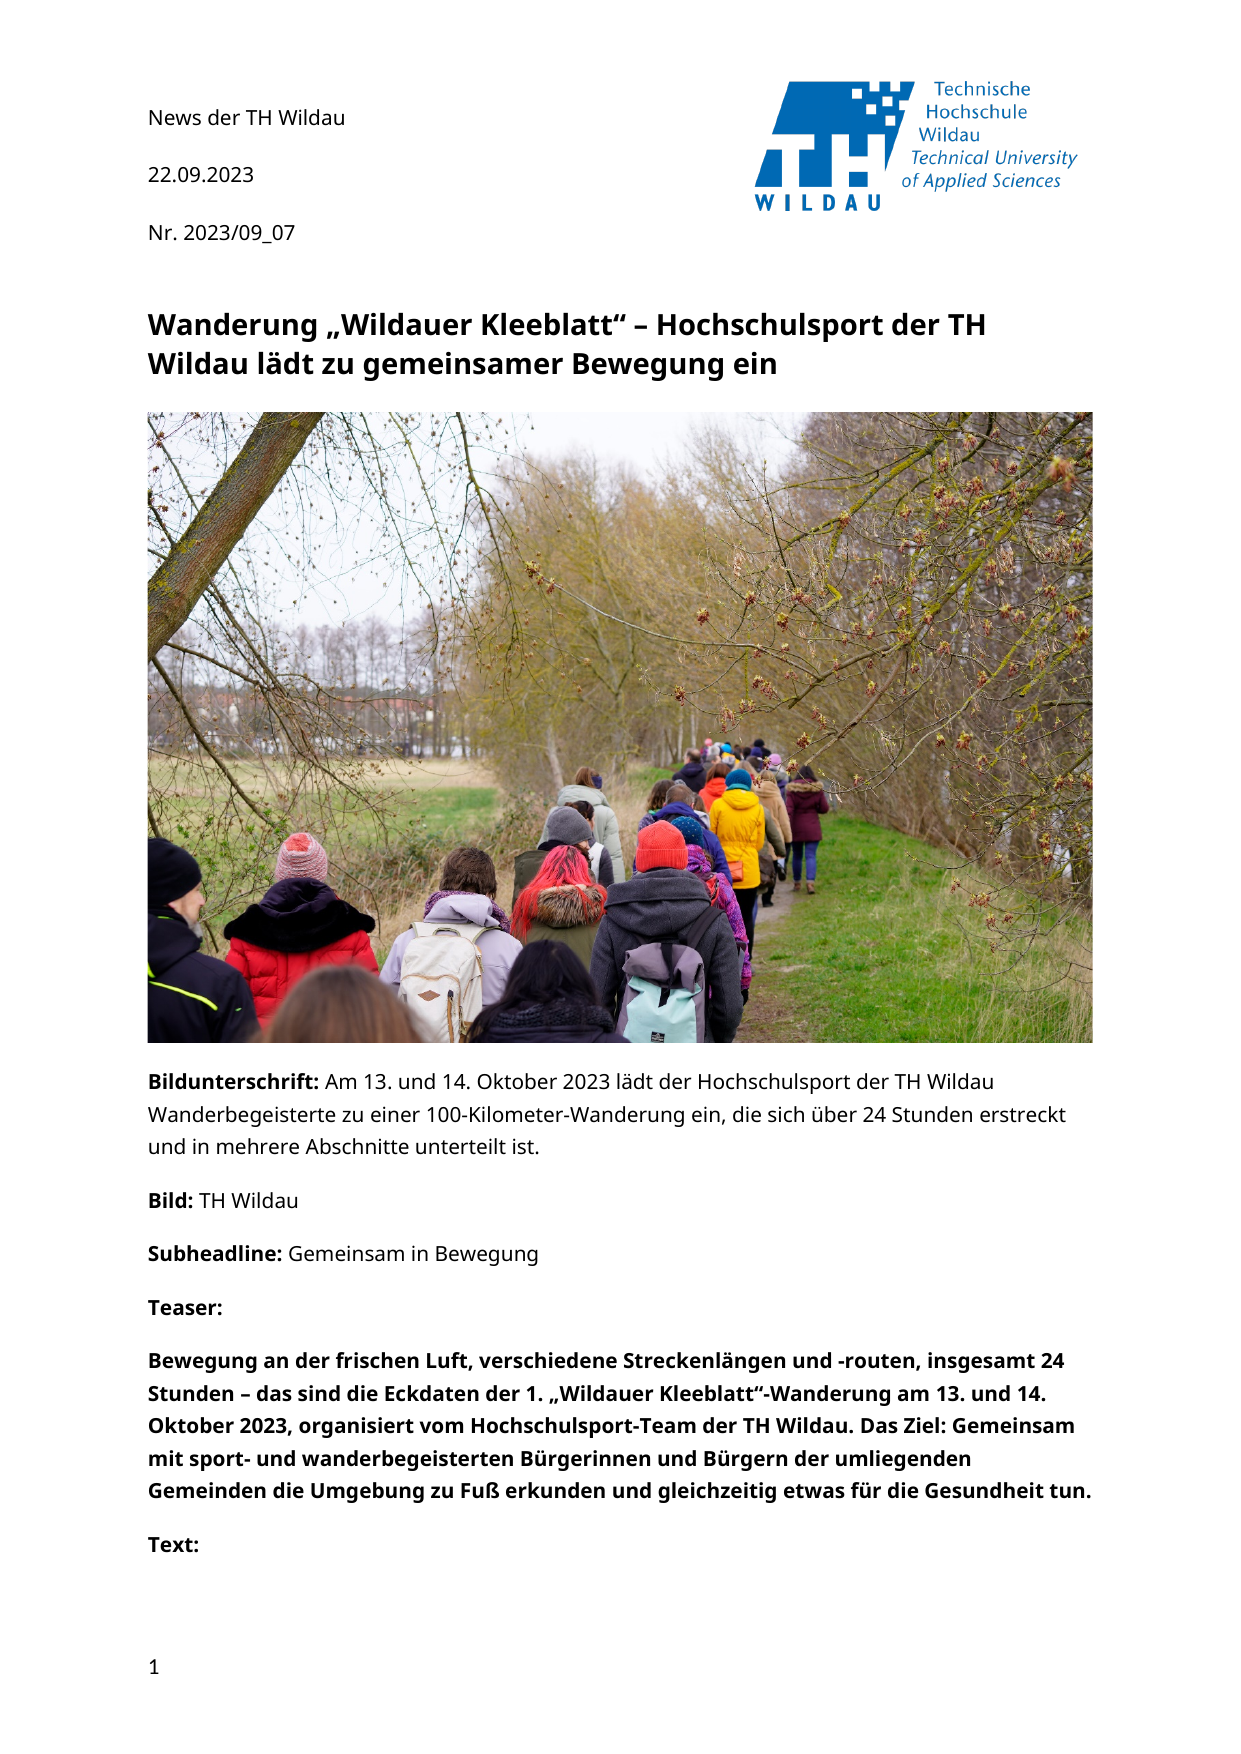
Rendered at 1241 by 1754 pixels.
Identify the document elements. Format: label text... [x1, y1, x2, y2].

text Wanderung „Wildauer Kleeblatt“ – Hochschulsport der TH Wildau lädt zu gemeinsamer Bewegung ein [148, 304, 1093, 383]
text Text: [148, 1530, 1093, 1558]
text Subheadline: Gemeinsam in Bewegung [148, 1239, 1093, 1268]
text Bild: TH Wildau [148, 1186, 1093, 1214]
text Bildunterschrift: Am 13. und 14. Oktober 2023 lädt der Hochschulsport der TH Wildau Wanderbegeisterte zu einer 100-Kilometer-Wanderung ein, die sich über 24 Stunden erstreckt und in mehrere Abschnitte unterteilt ist. [148, 1067, 1093, 1161]
text Bewegung an der frischen Luft, verschiedene Streckenlängen und -routen, insgesamt 24 Stunden – das sind die Eckdaten der 1. „Wildauer Kleeblatt“-Wanderung am 13. und 14. Oktober 2023, organisiert vom Hochschulsport-Team der TH Wildau. Das Ziel: Gemeinsam mit sport- und wanderbegeisterten Bürgerinnen und Bürgern der umliegenden Gemeinden die Umgebung zu Fuß erkunden und gleichzeitig etwas für die Gesundheit tun. [148, 1346, 1093, 1505]
text Teaser: [148, 1293, 1093, 1321]
picture [147, 412, 1093, 1043]
